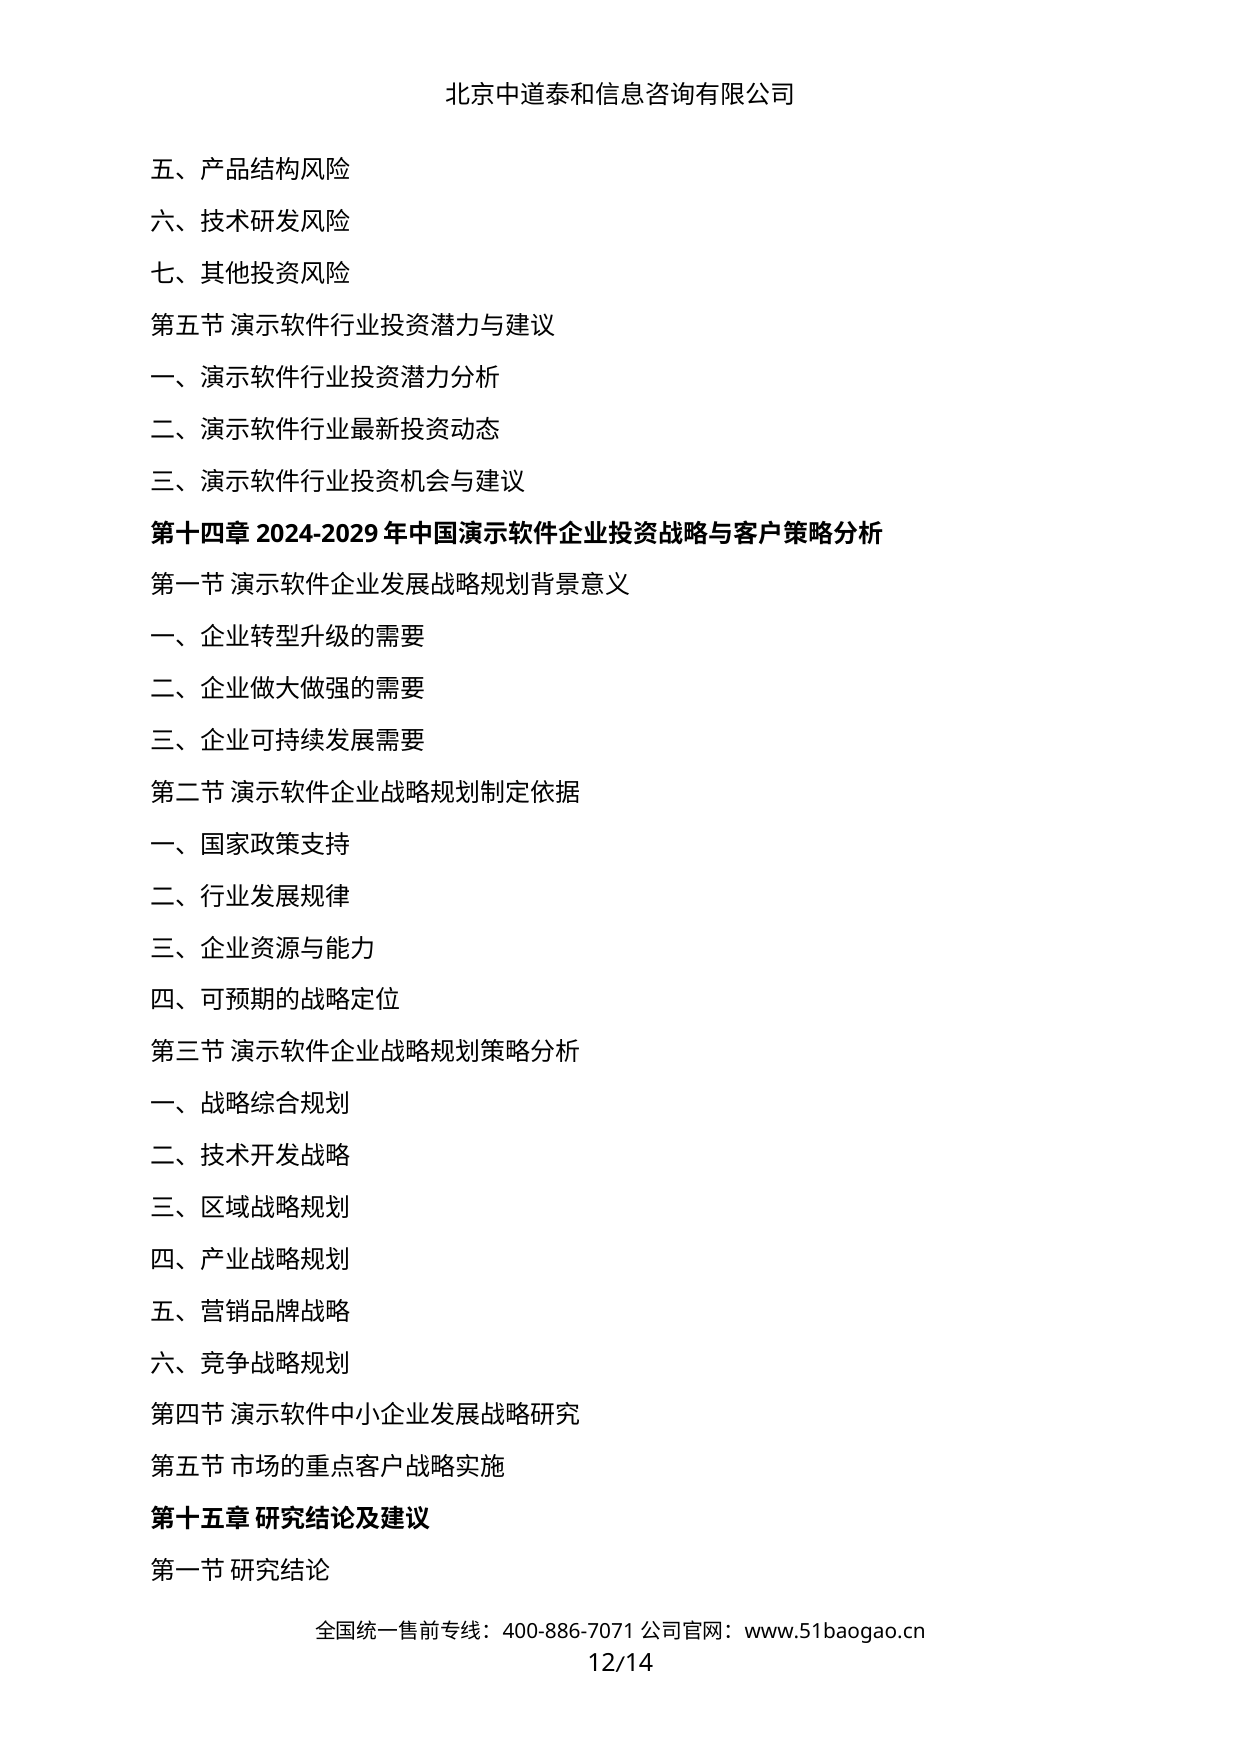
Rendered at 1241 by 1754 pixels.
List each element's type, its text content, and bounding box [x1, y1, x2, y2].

text 四、可预期的战略定位 [150, 980, 1090, 1016]
text 二、企业做大做强的需要 [150, 669, 1090, 705]
text 第五节 市场的重点客户战略实施 [150, 1447, 1090, 1483]
text 第一节 研究结论 [150, 1551, 1090, 1587]
text 一、演示软件行业投资潜力分析 [150, 357, 1090, 394]
text 一、国家政策支持 [150, 824, 1090, 861]
text 第一节 演示软件企业发展战略规划背景意义 [150, 565, 1090, 601]
text 七、其他投资风险 [150, 254, 1090, 290]
text 一、战略综合规划 [150, 1084, 1090, 1120]
text 第四节 演示软件中小企业发展战略研究 [150, 1395, 1090, 1431]
text 二、行业发展规律 [150, 876, 1090, 912]
text 五、营销品牌战略 [150, 1291, 1090, 1327]
text 六、技术研发风险 [150, 202, 1090, 238]
text 四、产业战略规划 [150, 1239, 1090, 1276]
text 五、产品结构风险 [150, 150, 1090, 186]
text 第二节 演示软件企业战略规划制定依据 [150, 772, 1090, 809]
text 第三节 演示软件企业战略规划策略分析 [150, 1032, 1090, 1068]
text 一、企业转型升级的需要 [150, 617, 1090, 653]
text 三、演示软件行业投资机会与建议 [150, 461, 1090, 497]
text 第十四章 2024-2029年中国演示软件企业投资战略与客户策略分析 [150, 513, 1090, 549]
text 六、竞争战略规划 [150, 1343, 1090, 1379]
text 第十五章 研究结论及建议 [150, 1499, 1090, 1535]
text 第五节 演示软件行业投资潜力与建议 [150, 306, 1090, 342]
text 二、技术开发战略 [150, 1136, 1090, 1172]
text 二、演示软件行业最新投资动态 [150, 409, 1090, 446]
text 三、企业资源与能力 [150, 928, 1090, 964]
text 三、企业可持续发展需要 [150, 721, 1090, 757]
text 三、区域战略规划 [150, 1187, 1090, 1224]
